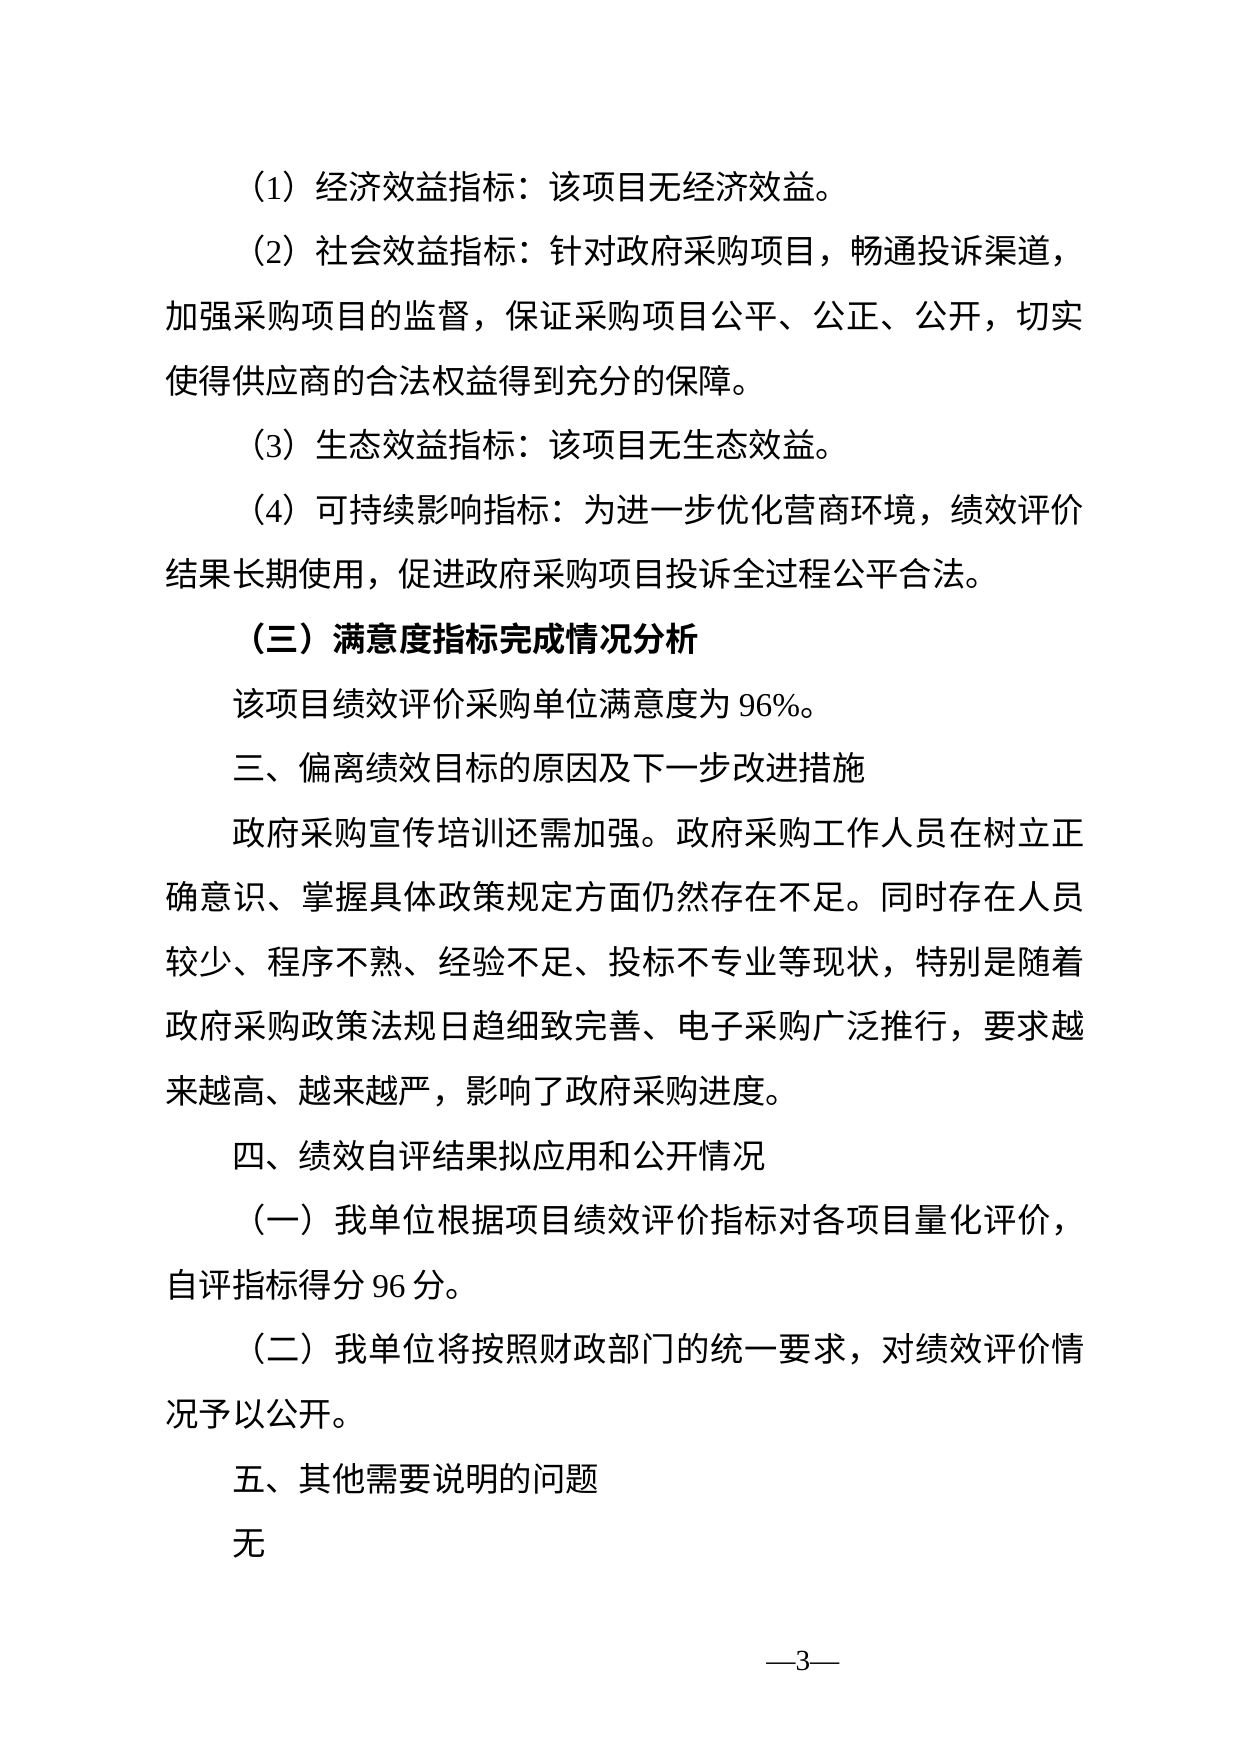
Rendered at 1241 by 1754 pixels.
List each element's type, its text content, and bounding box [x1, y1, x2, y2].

text （二）我单位将按照财政部门的统一要求，对绩效评价情况予以公开。 [165, 1310, 1087, 1439]
text 四、绩效自评结果拟应用和公开情况 [165, 1116, 1087, 1181]
text 政府采购宣传培训还需加强。政府采购工作人员在树立正确意识、掌握具体政策规定方面仍然存在不足。同时存在人员较少、程序不熟、经验不足、投标不专业等现状，特别是随着政府采购政策法规日趋细致完善、电子采购广泛推行，要求越来越高、越来越严，影响了政府采购进度。 [165, 793, 1087, 1116]
text 五、其他需要说明的问题 [165, 1439, 1087, 1504]
text （4）可持续影响指标：为进一步优化营商环境，绩效评价结果长期使用，促进政府采购项目投诉全过程公平合法。 [165, 471, 1087, 600]
text （2）社会效益指标：针对政府采购项目，畅通投诉渠道，加强采购项目的监督，保证采购项目公平、公正、公开，切实使得供应商的合法权益得到充分的保障。 [165, 212, 1087, 406]
text （1）经济效益指标：该项目无经济效益。 [165, 148, 1087, 212]
text （三）满意度指标完成情况分析 [165, 600, 1087, 664]
text 无 [165, 1504, 1087, 1568]
text （3）生态效益指标：该项目无生态效益。 [165, 406, 1087, 471]
list 三、偏离绩效目标的原因及下一步改进措施 [165, 729, 1087, 793]
text （一）我单位根据项目绩效评价指标对各项目量化评价，自评指标得分96分。 [165, 1181, 1087, 1310]
text 该项目绩效评价采购单位满意度为96%。 [165, 664, 1087, 729]
